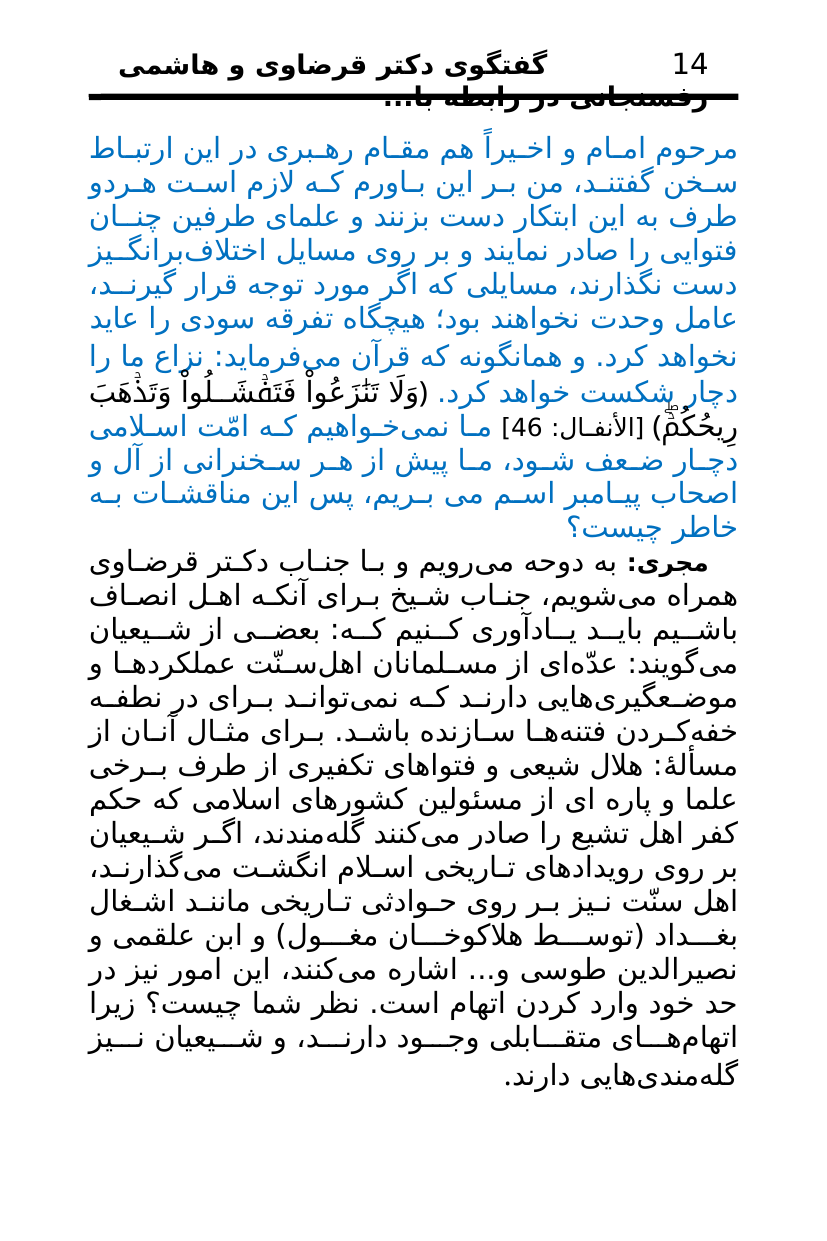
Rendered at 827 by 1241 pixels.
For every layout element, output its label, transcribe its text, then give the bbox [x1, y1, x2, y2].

text مجری: به دوحه می‌رویم و با جناب‎ ‎دکتر قرضاوی همراه می‌شویم، جناب شیخ برای آنکه اهل ‏انصاف باشیم باید یادآوری کنیم‎ ‎که: بعضی از شیعیان می‌گویند: عدّه‌ای از مسلمانان اهل‌سنّت ‏عملکردها و موضعگیری‌هایی دارند که نمی‌تواند برای در نطفه خفه‌کردن فتنه‌ها سازنده باشد. ‏برای مثال‎ ‎آنان از مسألۀ: هلال شیعی و فتواهای تکفیری از طرف برخی علما و پاره ای از مسئولین‎ ‎کشورهای اسلامی که حکم کفر اهل تشیع را صادر می‌کنند گله‌مندند، اگر شیعیان بر روی‎ ‎رویدادهای تاریخی اسلام انگشت می‌گذارند، اهل سنّت نیز بر روی حوادثی تاریخی مانند اشغال ‏بغداد (توسط هلاکوخان مغول) و ابن علقمی و نصیرالدین طوسی و... اشاره می‌کنند، این امور نیز ‏در حد خود وارد کردن اتهام است. نظر شما چیست؟ زیرا اتهام‌های‎ ‎متقابلی وجود دارند، و شیعیان ‏نیز گله‌مندی‌هایی دارند‎.‎ [89, 545, 738, 1094]
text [89, 132, 738, 545]
